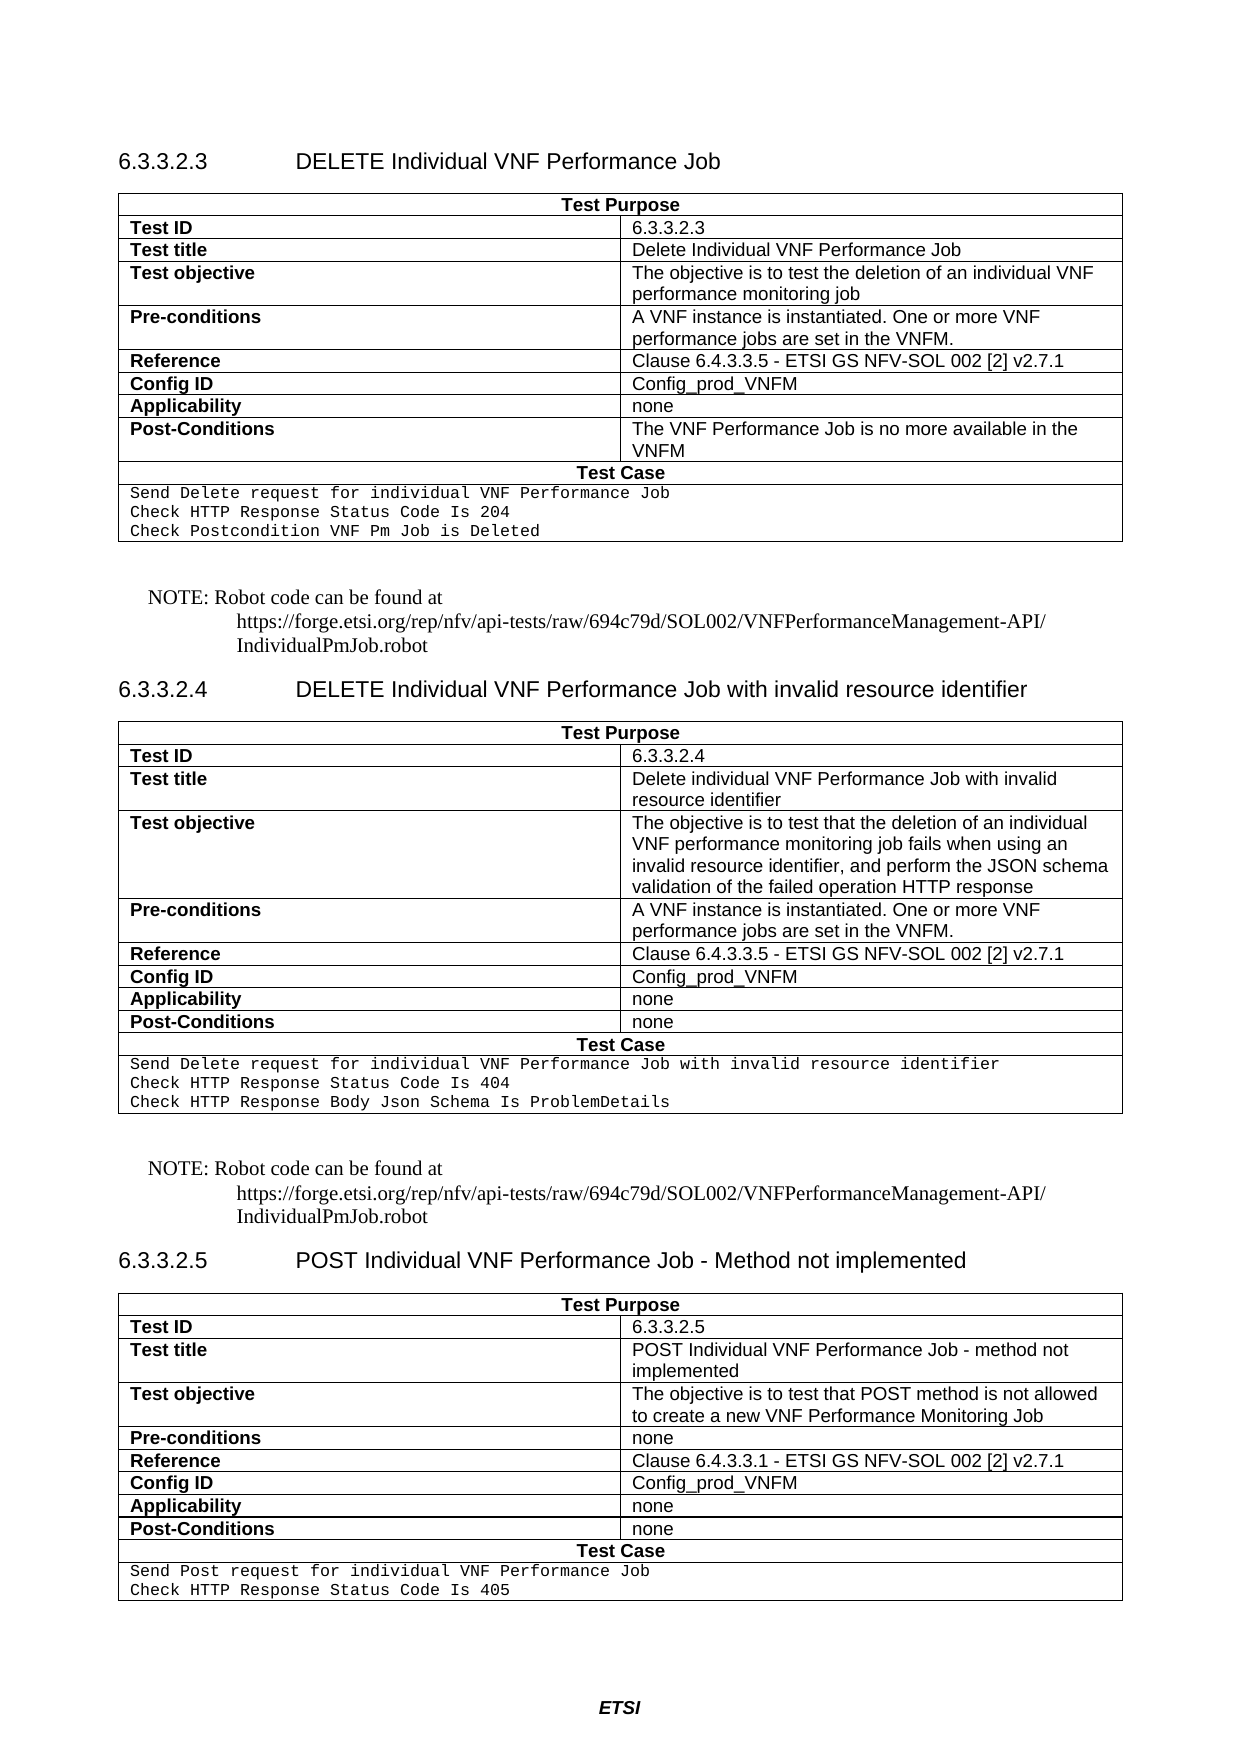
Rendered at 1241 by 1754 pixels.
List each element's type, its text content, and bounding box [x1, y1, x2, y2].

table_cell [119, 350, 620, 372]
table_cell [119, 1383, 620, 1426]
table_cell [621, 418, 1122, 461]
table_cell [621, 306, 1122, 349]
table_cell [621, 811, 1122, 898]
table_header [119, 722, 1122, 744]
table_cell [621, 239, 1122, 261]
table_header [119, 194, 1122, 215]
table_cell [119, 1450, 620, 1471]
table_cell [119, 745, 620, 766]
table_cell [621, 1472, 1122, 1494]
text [148, 1156, 1122, 1228]
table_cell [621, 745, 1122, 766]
subtitle 6.3.3.2.5 POST Individual VNF Performance Job - Method not implemented [118, 1247, 1122, 1274]
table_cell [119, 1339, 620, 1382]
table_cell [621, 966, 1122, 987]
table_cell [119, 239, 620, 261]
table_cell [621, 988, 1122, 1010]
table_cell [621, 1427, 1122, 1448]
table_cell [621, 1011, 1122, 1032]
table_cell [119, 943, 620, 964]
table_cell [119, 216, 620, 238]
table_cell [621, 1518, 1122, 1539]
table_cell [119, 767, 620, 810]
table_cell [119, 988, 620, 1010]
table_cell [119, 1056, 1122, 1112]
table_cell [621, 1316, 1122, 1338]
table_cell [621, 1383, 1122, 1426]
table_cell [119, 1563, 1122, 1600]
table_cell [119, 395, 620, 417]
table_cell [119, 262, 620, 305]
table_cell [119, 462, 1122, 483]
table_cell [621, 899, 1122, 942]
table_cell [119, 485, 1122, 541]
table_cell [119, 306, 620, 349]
text NOTE: Robot code can be found at https://forge.etsi.org/rep/nfv/api-tests/raw/694c79d/SOL002/VNFPerformanceManagement-API/IndividualPmJob.robot [148, 585, 1122, 657]
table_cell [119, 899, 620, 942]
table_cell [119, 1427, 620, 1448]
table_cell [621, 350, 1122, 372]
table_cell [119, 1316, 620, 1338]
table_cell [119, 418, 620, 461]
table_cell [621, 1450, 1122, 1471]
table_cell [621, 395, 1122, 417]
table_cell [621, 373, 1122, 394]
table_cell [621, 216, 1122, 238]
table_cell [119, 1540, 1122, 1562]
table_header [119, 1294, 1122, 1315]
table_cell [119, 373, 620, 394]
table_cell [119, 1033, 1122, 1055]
subtitle 6.3.3.2.4 DELETE Individual VNF Performance Job with invalid resource identifier [118, 676, 1122, 702]
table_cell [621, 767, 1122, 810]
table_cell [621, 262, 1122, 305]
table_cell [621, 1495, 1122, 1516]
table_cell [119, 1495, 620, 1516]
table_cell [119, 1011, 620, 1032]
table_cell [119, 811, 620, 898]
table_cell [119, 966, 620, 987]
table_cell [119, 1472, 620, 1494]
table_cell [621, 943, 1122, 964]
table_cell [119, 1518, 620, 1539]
subtitle 6.3.3.2.3 DELETE Individual VNF Performance Job [118, 148, 1122, 174]
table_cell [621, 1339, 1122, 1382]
